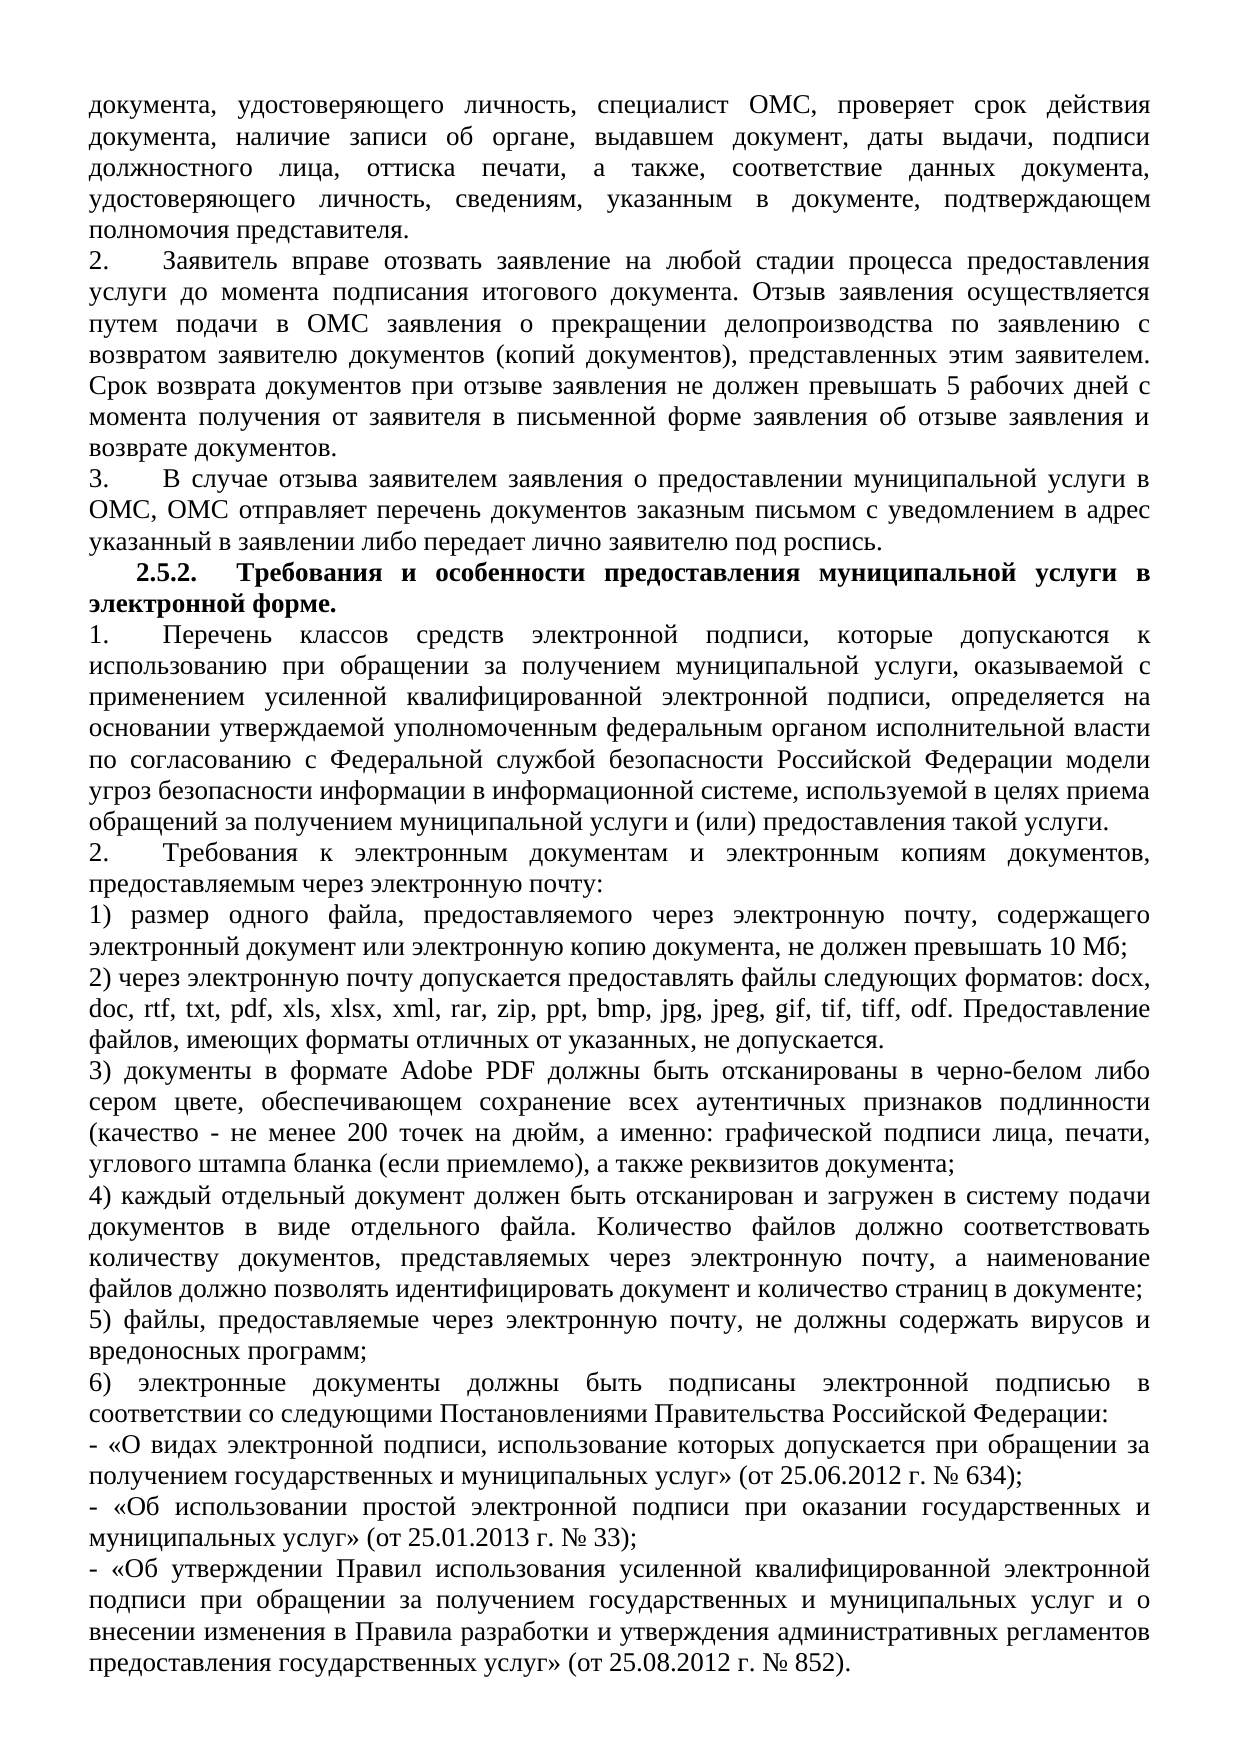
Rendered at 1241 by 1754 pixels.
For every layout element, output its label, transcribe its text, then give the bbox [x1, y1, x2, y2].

text - «Об использовании простой электронной подписи при оказании государственных и муниципальных услуг» (от 25.01.2013 г. № 33); [89, 1490, 1152, 1552]
text 1. Перечень классов средств электронной подписи, которые допускаются к использованию при обращении за получением муниципальной услуги, оказываемой с применением усиленной квалифицированной электронной подписи, определяется на основании утверждаемой уполномоченным федеральным органом исполнительной власти по согласованию с Федеральной службой безопасности Российской Федерации модели угроз безопасности информации в информационной системе, используемой в целях приема обращений за получением муниципальной услуги и (или) предоставления такой услуги. [89, 618, 1152, 836]
text 2) через электронную почту допускается предоставлять файлы следующих форматов: docx, doc, rtf, txt, pdf, xls, xlsx, xml, rar, zip, ppt, bmp, jpg, jpeg, gif, tif, tiff, odf. Предоставление файлов, имеющих форматы отличных от указанных, не допускается. [89, 961, 1152, 1054]
text 2. Заявитель вправе отозвать заявление на любой стадии процесса предоставления услуги до момента подписания итогового документа. Отзыв заявления осуществляется путем подачи в ОМС заявления о прекращении делопроизводства по заявлению с возвратом заявителю документов (копий документов), представленных этим заявителем. Срок возврата документов при отзыве заявления не должен превышать 5 рабочих дней с момента получения от заявителя в письменной форме заявления об отзыве заявления и возврате документов. [89, 244, 1152, 462]
text 3. В случае отзыва заявителем заявления о предоставлении муниципальной услуги в ОМС, ОМС отправляет перечень документов заказным письмом с уведомлением в адрес указанный в заявлении либо передает лично заявителю под роспись. [89, 462, 1152, 556]
text 4) каждый отдельный документ должен быть отсканирован и загружен в систему подачи документов в виде отдельного файла. Количество файлов должно соответствовать количеству документов, представляемых через электронную почту, а наименование файлов должно позволять идентифицировать документ и количество страниц в документе; [89, 1179, 1152, 1303]
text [89, 89, 1152, 244]
text - «Об утверждении Правил использования усиленной квалифицированной электронной подписи при обращении за получением государственных и муниципальных услуг и о внесении изменения в Правила разработки и утверждения административных регламентов предоставления государственных услуг» (от 25.08.2012 г. № 852). [89, 1552, 1152, 1677]
text - «О видах электронной подписи, использование которых допускается при обращении за получением государственных и муниципальных услуг» (от 25.06.2012 г. № 634); [89, 1428, 1152, 1490]
text 1) размер одного файла, предоставляемого через электронную почту, содержащего электронный документ или электронную копию документа, не должен превышать 10 Мб; [89, 898, 1152, 961]
text 2.5.2. Требования и особенности предоставления муниципальной услуги в электронной форме. [89, 556, 1152, 618]
text 2. Требования к электронным документам и электронным копиям документов, предоставляемым через электронную почту: [89, 836, 1152, 898]
text 5) файлы, предоставляемые через электронную почту, не должны содержать вирусов и вредоносных программ; [89, 1303, 1152, 1366]
text 3) документы в формате Adobe PDF должны быть отсканированы в черно-белом либо сером цвете, обеспечивающем сохранение всех аутентичных признаков подлинности (качество - не менее 200 точек на дюйм, а именно: графической подписи лица, печати, углового штампа бланка (если приемлемо), а также реквизитов документа; [89, 1054, 1152, 1179]
text 6) электронные документы должны быть подписаны электронной подписью в соответствии со следующими Постановлениями Правительства Российской Федерации: [89, 1366, 1152, 1428]
